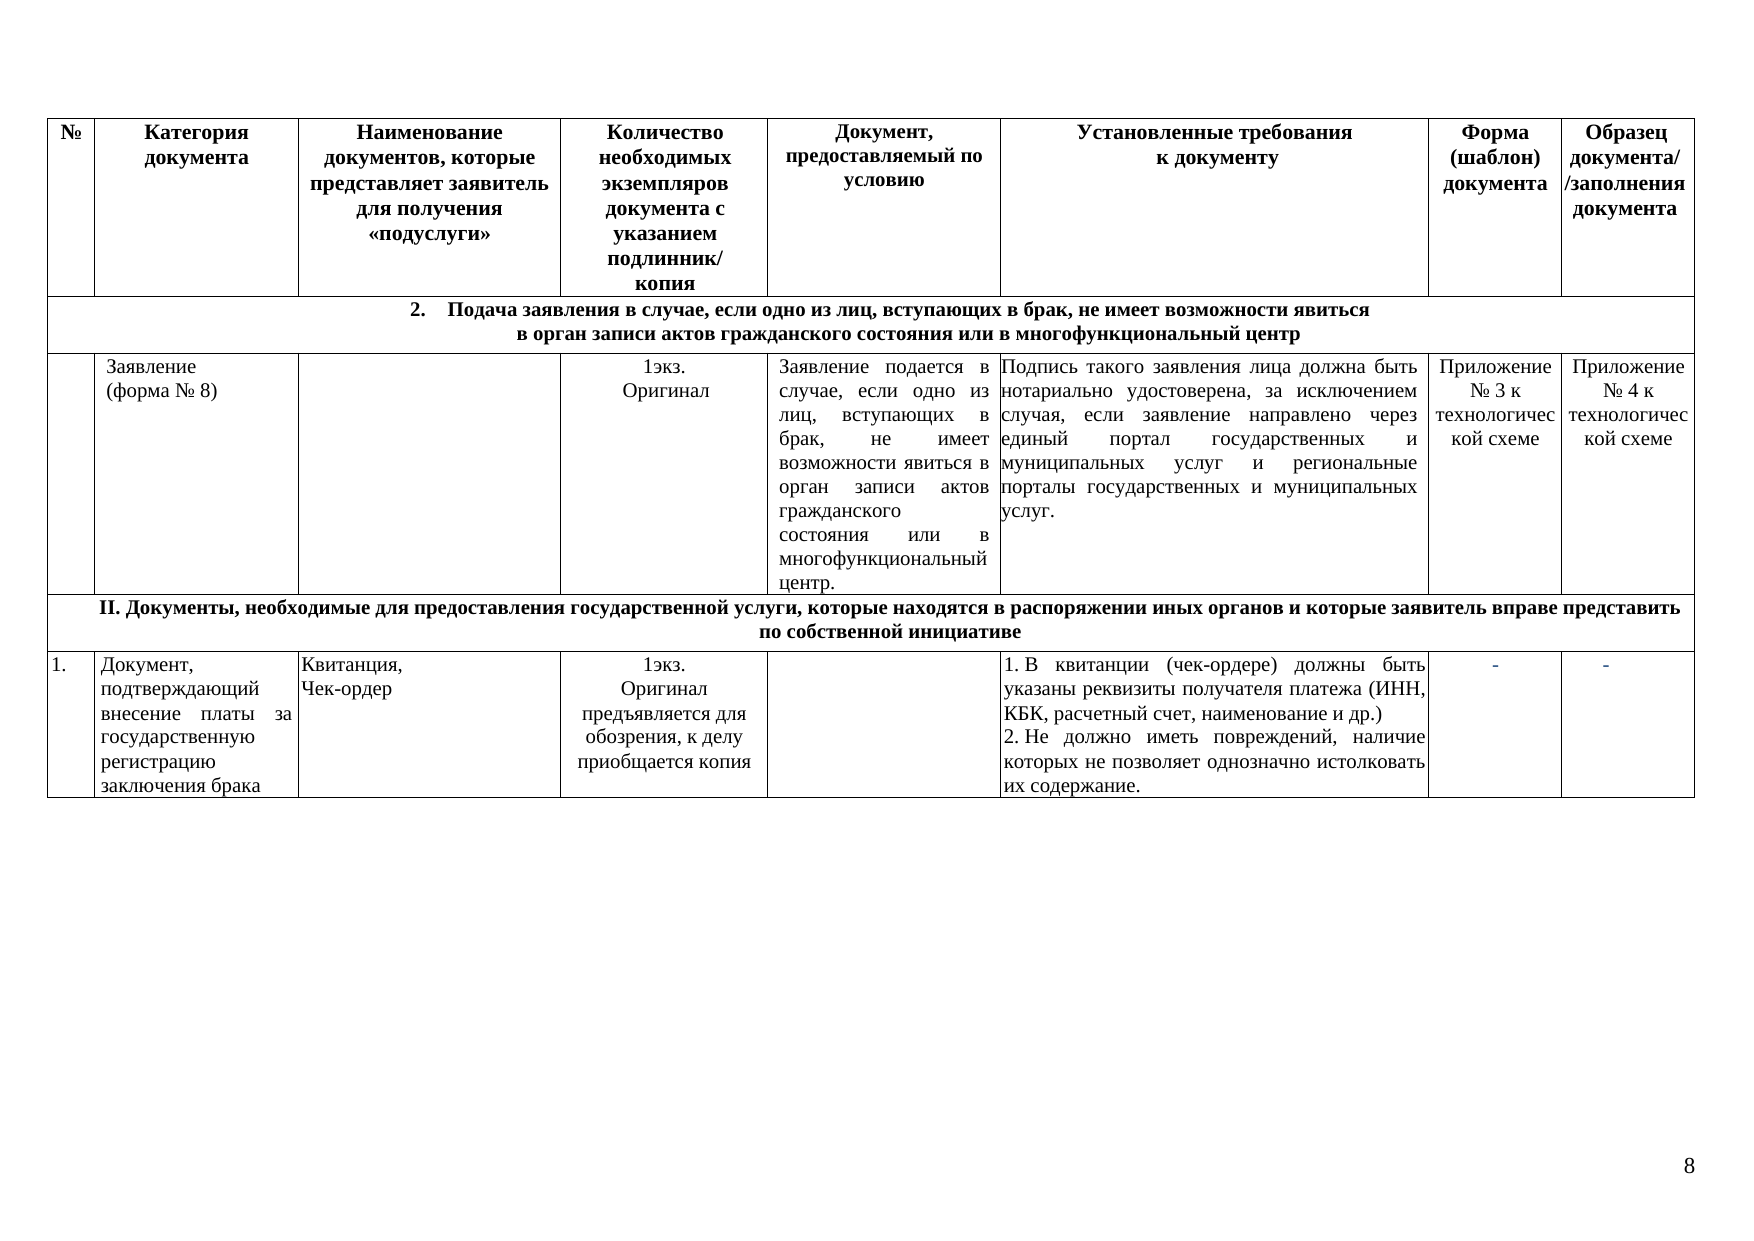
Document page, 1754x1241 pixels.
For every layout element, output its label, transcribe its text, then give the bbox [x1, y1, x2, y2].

table_cell II. Документы, необходимые для предоставления государственной услуги, которые находятся в распоряжении иных органов и которые заявитель вправе представить по собственной инициативе [48, 595, 1694, 651]
table_cell 1. [48, 652, 94, 797]
table_cell - [1562, 652, 1694, 797]
table_header Категория документа [95, 119, 298, 296]
table_header Форма (шаблон) документа [1429, 119, 1561, 296]
table_header Наименование документов, которые представляет заявитель для получения «подуслуги» [299, 119, 560, 296]
table_cell 1экз. Оригинал [561, 354, 767, 594]
table_header Образец документа/ /заполнения документа [1562, 119, 1694, 296]
table_header Установленные требования к документу [1001, 119, 1428, 296]
table_cell Подпись такого заявления лица должна быть нотариально удостоверена, за исключением случая, если заявление направлено через единый портал государственных и муниципальных услуг и региональные порталы государственных и муниципальных услуг. [1001, 354, 1428, 594]
table_cell Заявление (форма № 8) [95, 354, 298, 594]
table_cell - [1429, 652, 1561, 797]
table_header Документ, предоставляемый по условию [768, 119, 1000, 296]
table_header Количество необходимых экземпляров документа с указанием подлинник/ копия [561, 119, 767, 296]
table_cell Подача заявления в случае, если одно из лиц, вступающих в брак, не имеет возможности явиться в орган записи актов гражданского состояния или в многофункциональный центр [48, 297, 1694, 353]
table_cell 1. В квитанции (чек-ордере) должны быть указаны реквизиты получателя платежа (ИНН, КБК, расчетный счет, наименование и др.) 2. Не должно иметь повреждений, наличие которых не позволяет однозначно истолковать их содержание. [1001, 652, 1428, 797]
table_cell Заявление подается в случае, если одно из лиц, вступающих в брак, не имеет возможности явиться в орган записи актов гражданского состояния или в многофункциональный центр. [768, 354, 1000, 594]
table_cell 1экз. Оригинал предъявляется для обозрения, к делу приобщается копия [561, 652, 767, 797]
table_header № [48, 119, 94, 296]
table_cell Квитанция, Чек-ордер [299, 652, 560, 797]
table_cell [299, 354, 560, 594]
table_cell Приложение № 3 к технологической схеме [1429, 354, 1561, 594]
table_cell Приложение № 4 к технологической схеме [1562, 354, 1694, 594]
table_cell Документ, подтверждающий внесение платы за государственную регистрацию заключения брака [95, 652, 298, 797]
table_cell [768, 652, 1000, 797]
table_cell [48, 354, 94, 594]
